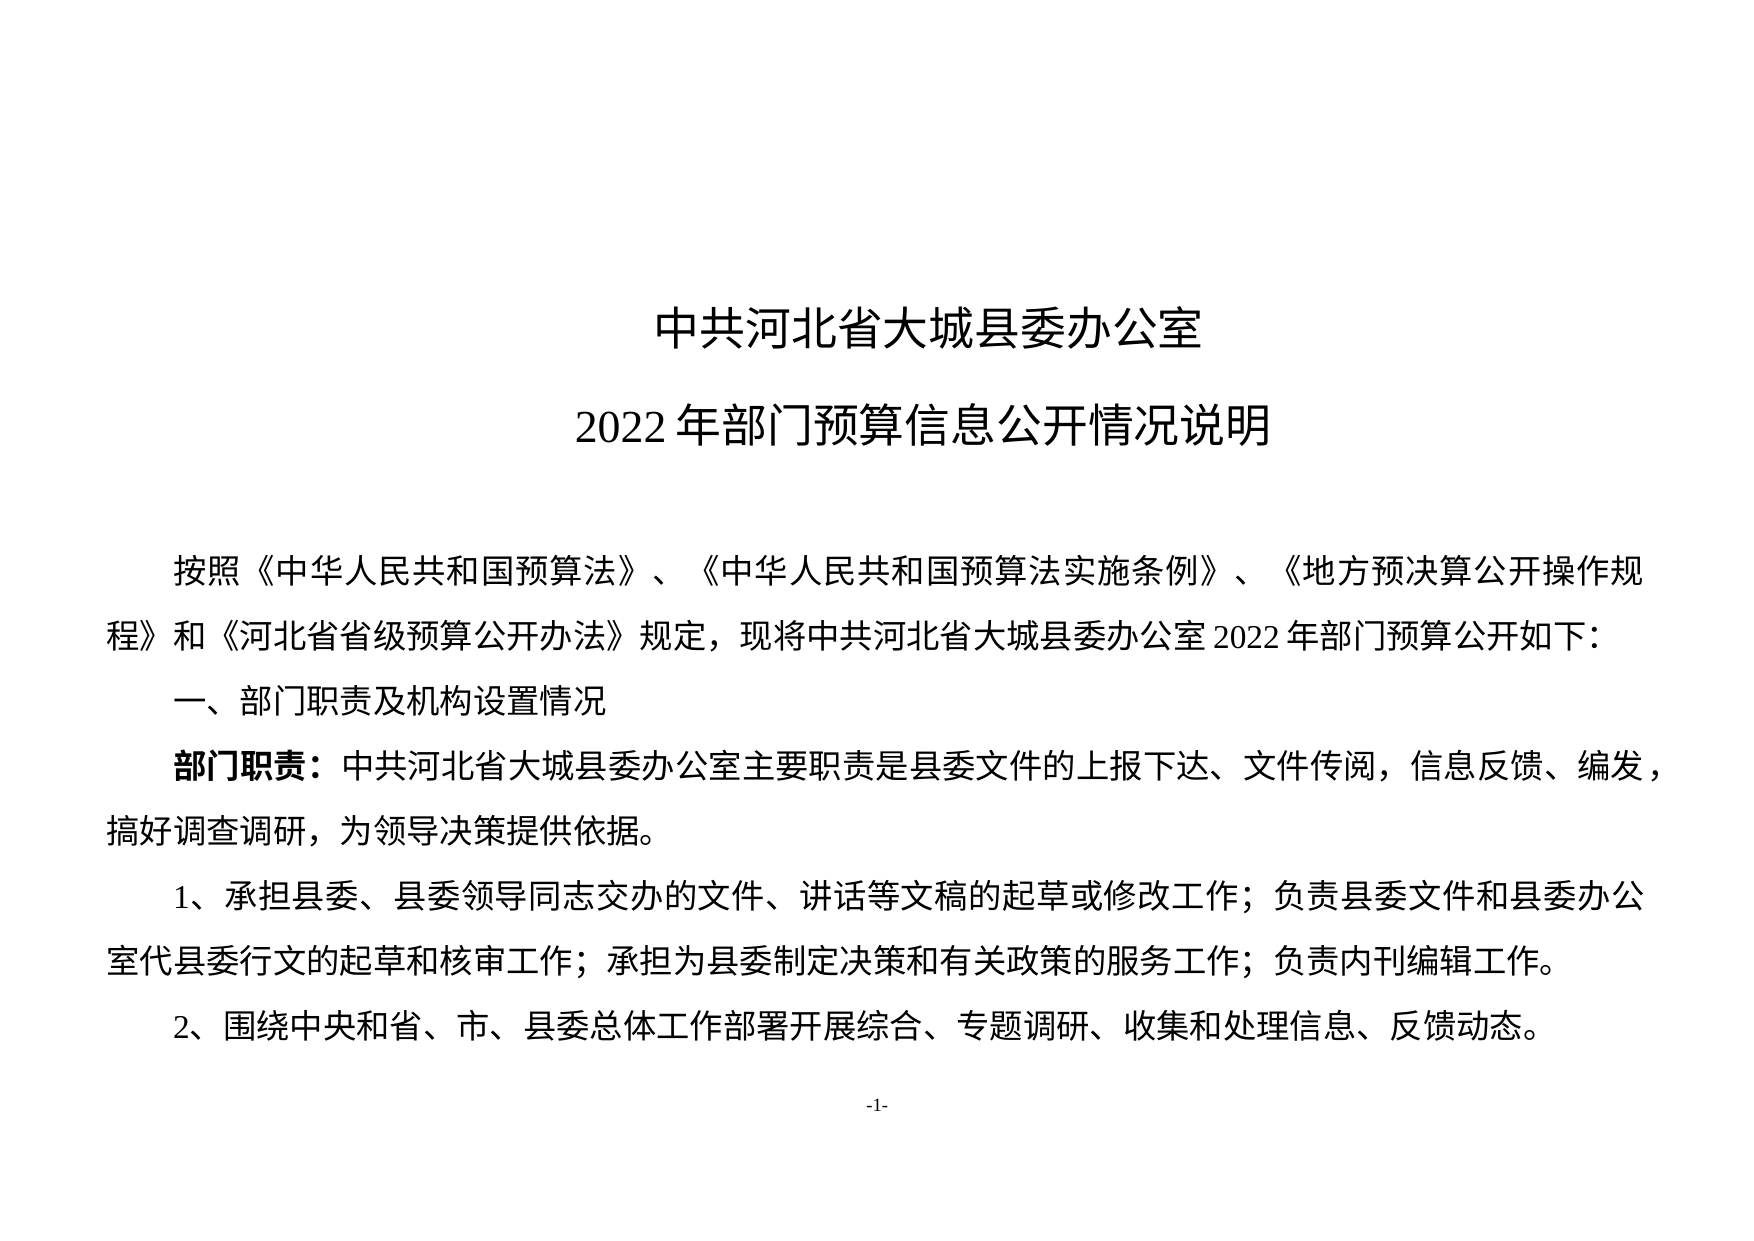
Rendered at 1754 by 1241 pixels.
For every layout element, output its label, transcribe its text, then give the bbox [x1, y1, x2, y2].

text 一、部门职责及机构设置情况 [106, 666, 1648, 731]
text 部门职责：中共河北省大城县委办公室主要职责是县委文件的上报下达、文件传阅，信息反馈、编发，搞好调查调研，为领导决策提供依据。 [106, 731, 1648, 861]
text 中共河北省大城县委办公室 [106, 276, 1648, 374]
text 2022年部门预算信息公开情况说明 [106, 374, 1648, 471]
text 2、围绕中央和省、市、县委总体工作部署开展综合、专题调研、收集和处理信息、反馈动态。 [106, 991, 1648, 1056]
text 1、承担县委、县委领导同志交办的文件、讲话等文稿的起草或修改工作；负责县委文件和县委办公室代县委行文的起草和核审工作；承担为县委制定决策和有关政策的服务工作；负责内刊编辑工作。 [106, 861, 1648, 991]
text 按照《中华人民共和国预算法》、《中华人民共和国预算法实施条例》、《地方预决算公开操作规程》和《河北省省级预算公开办法》规定，现将中共河北省大城县委办公室2022年部门预算公开如下： [106, 536, 1648, 666]
